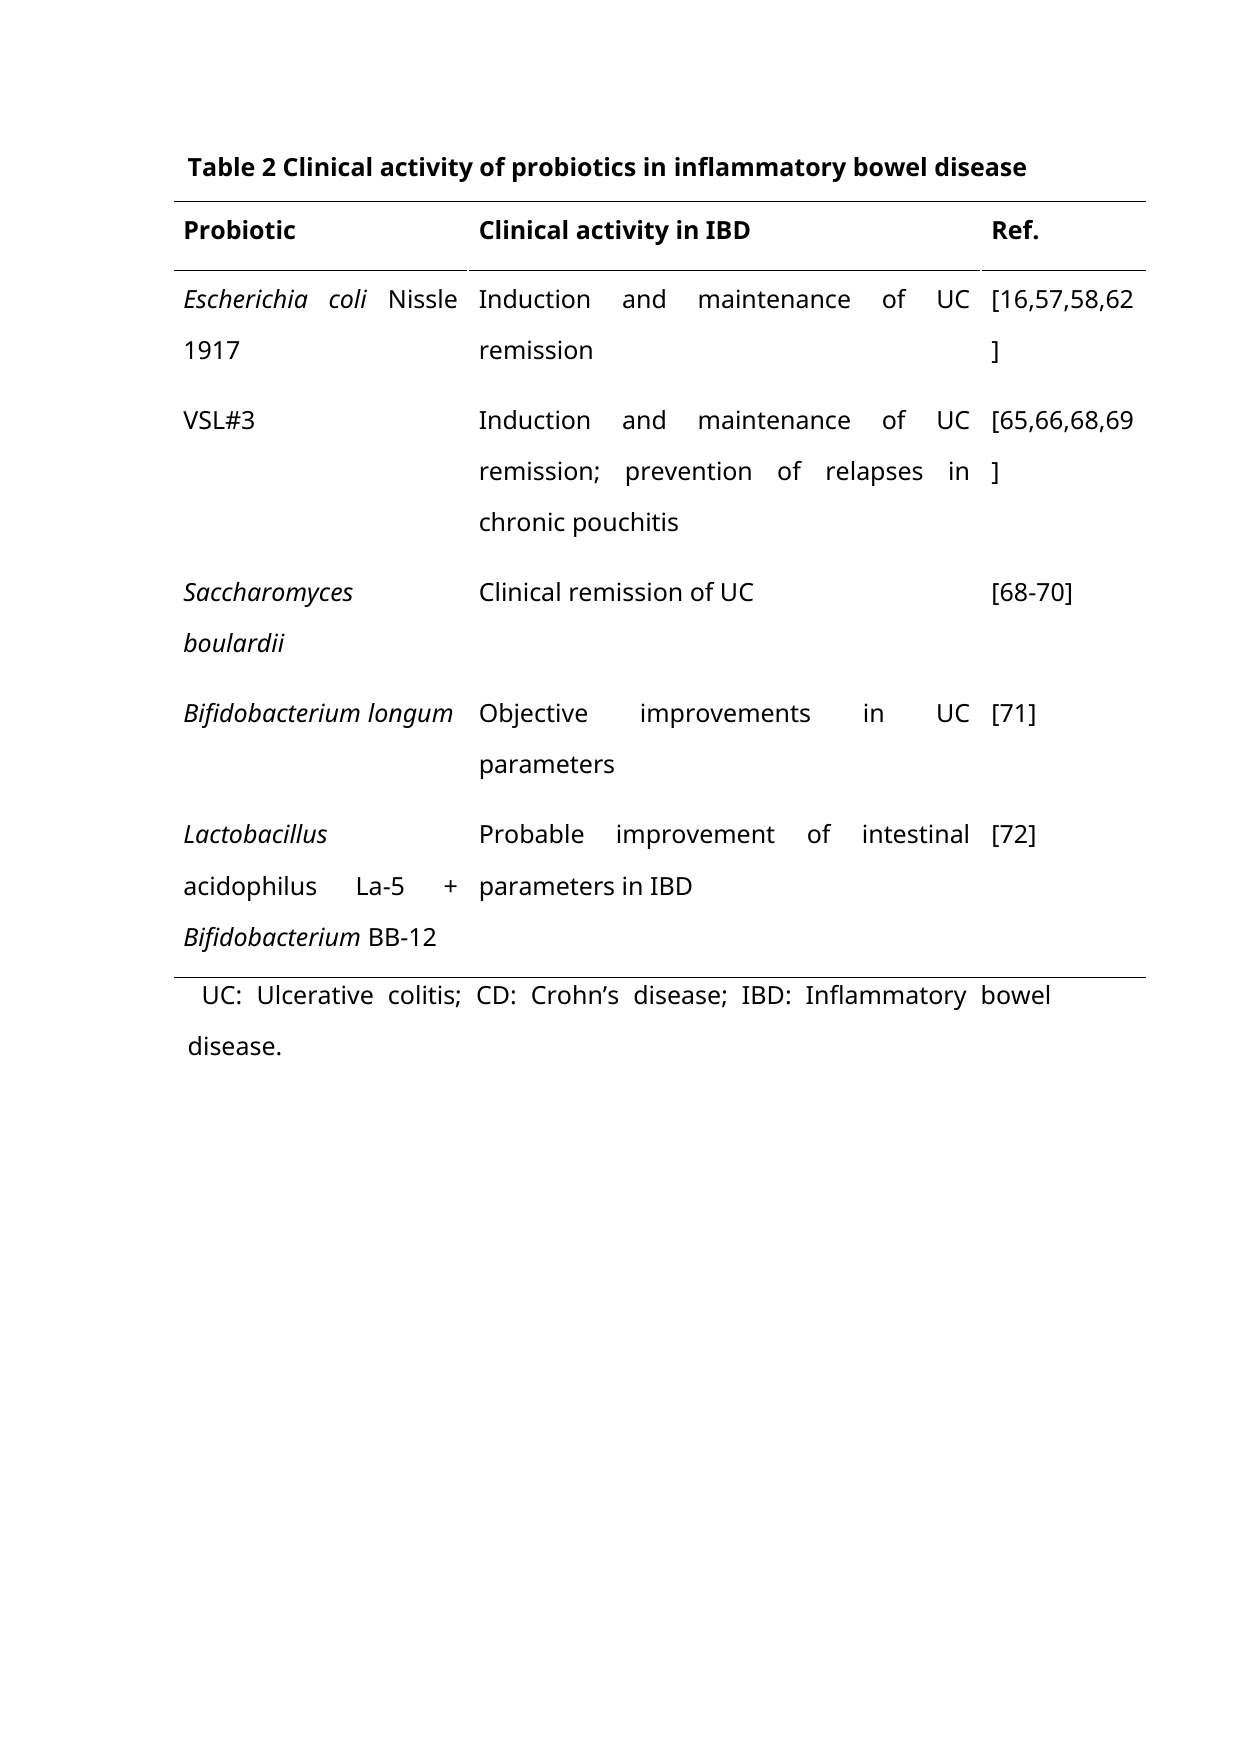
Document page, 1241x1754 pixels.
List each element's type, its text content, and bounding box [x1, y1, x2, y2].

table_cell Objective improvements in UC parameters [469, 686, 980, 805]
table_cell [68-70] [982, 565, 1146, 683]
table_cell Probable improvement of intestinal parameters in IBD [469, 807, 980, 977]
table_cell [71] [982, 686, 1146, 805]
table_cell Bifidobacterium longum [174, 686, 467, 805]
table_cell Clinical remission of UC [469, 565, 980, 683]
text UC: Ulcerative colitis; CD: Crohn’s disease; IBD: Inflammatory bowel disease. [187, 978, 1053, 1063]
table_header Probiotic [174, 202, 467, 270]
table_cell [16,57,58,62] [982, 271, 1146, 390]
table_cell Induction and maintenance of UC remission; prevention of relapses in chronic pouchitis [469, 392, 980, 562]
table_cell Induction and maintenance of UC remission [469, 271, 980, 390]
table_cell Saccharomyces boulardii [174, 565, 467, 683]
text Table 2 Clinical activity of probiotics in inflammatory bowel disease [187, 150, 1053, 184]
table_cell [65,66,68,69] [982, 392, 1146, 562]
table_cell Lactobacillus acidophilus La-5 + Bifidobacterium BB-12 [174, 807, 467, 977]
table_header Ref. [982, 202, 1146, 270]
table_header Clinical activity in IBD [469, 202, 980, 270]
table_cell VSL#3 [174, 392, 467, 562]
table_cell [72] [982, 807, 1146, 977]
table_cell Escherichia coli Nissle 1917 [174, 271, 467, 390]
